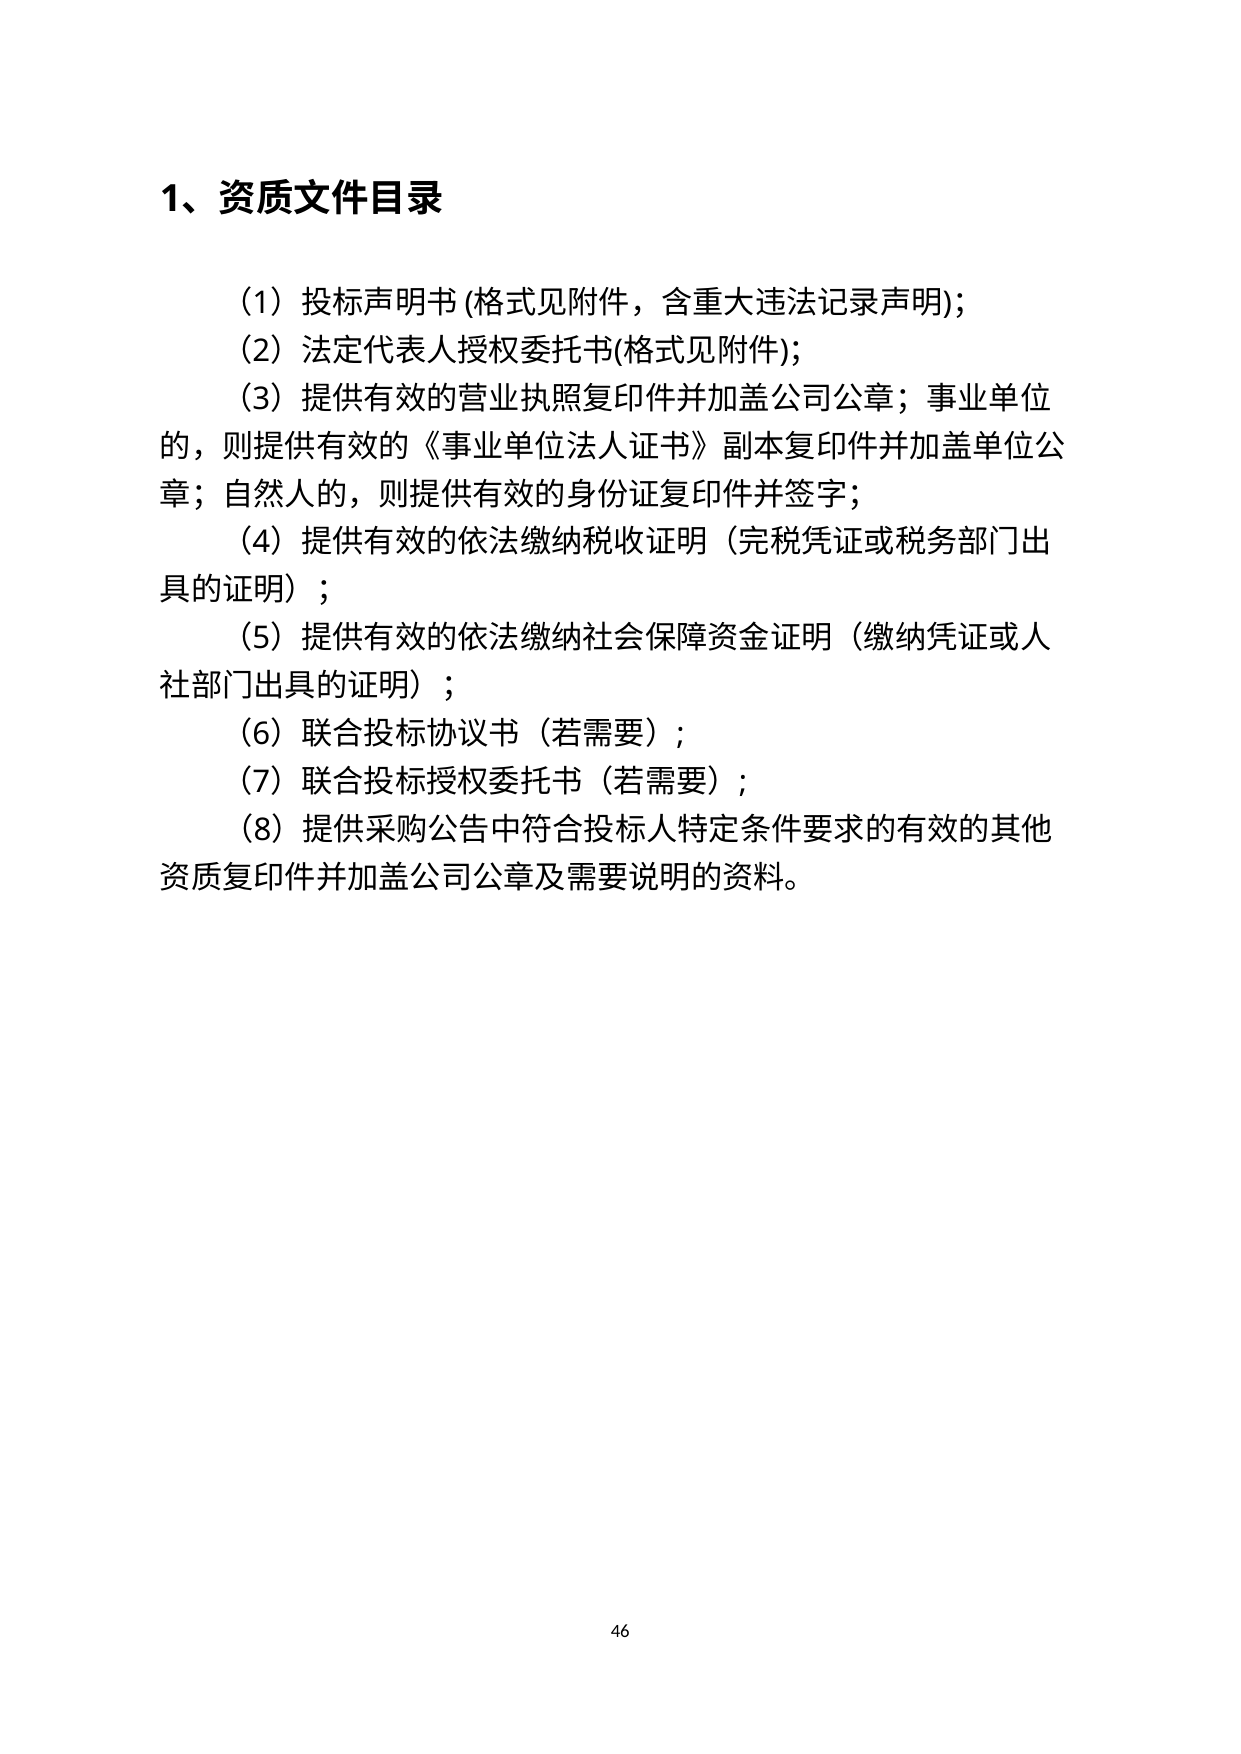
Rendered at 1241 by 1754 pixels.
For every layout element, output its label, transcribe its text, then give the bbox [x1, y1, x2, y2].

text （2）法定代表人授权委托书(格式见附件)； [159, 323, 1081, 371]
text （1）投标声明书 (格式见附件，含重大违法记录声明)； [159, 275, 1081, 323]
text 1、资质文件目录 [159, 167, 1081, 222]
text （3）提供有效的营业执照复印件并加盖公司公章；事业单位的，则提供有效的《事业单位法人证书》副本复印件并加盖单位公章；自然人的，则提供有效的身份证复印件并签字； [159, 371, 1081, 514]
text （8）提供采购公告中符合投标人特定条件要求的有效的其他资质复印件并加盖公司公章及需要说明的资料。 [159, 802, 1081, 898]
text （6）联合投标协议书（若需要）; [159, 706, 1081, 754]
text （4）提供有效的依法缴纳税收证明（完税凭证或税务部门出具的证明）； [159, 514, 1081, 610]
text （5）提供有效的依法缴纳社会保障资金证明（缴纳凭证或人社部门出具的证明）； [159, 610, 1081, 706]
text （7）联合投标授权委托书（若需要）; [159, 754, 1081, 802]
